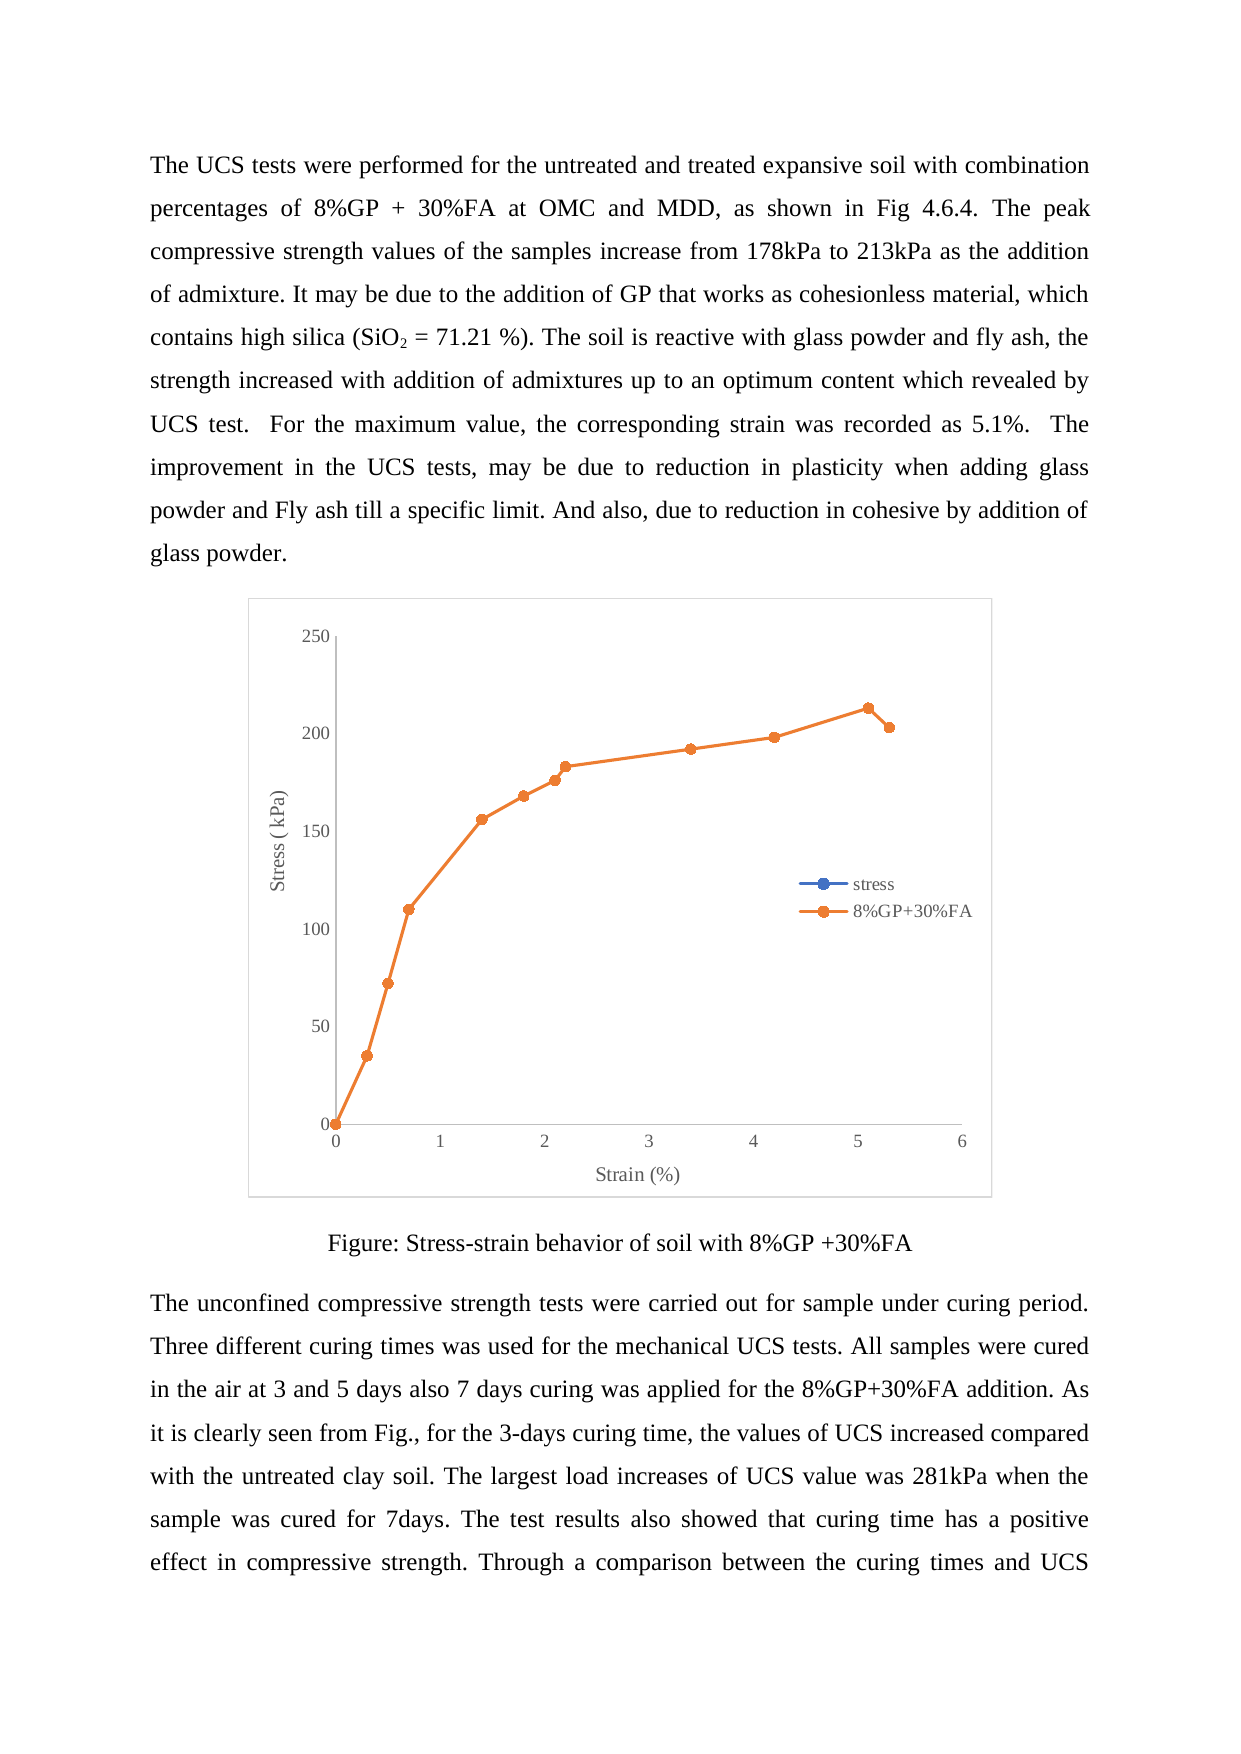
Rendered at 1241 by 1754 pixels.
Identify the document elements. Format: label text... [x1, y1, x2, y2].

text Figure: Stress-strain behavior of soil with 8%GP +30%FA [150, 1228, 1090, 1257]
text The UCS tests were performed for the untreated and treated expansive soil with combination percentages of 8%GP + 30%FA at OMC and MDD, as shown in Fig 4.6.4. The peak compressive strength values of the samples increase from 178kPa to 213kPa as the addition of admixture. It may be due to the addition of GP that works as cohesionless material, which contains high silica (SiO2 = 71.21 %). The soil is reactive with glass powder and fly ash, the strength increased with addition of admixtures up to an optimum content which revealed by UCS test. For the maximum value, the corresponding strain was recorded as 5.1%. The improvement in the UCS tests, may be due to reduction in plasticity when adding glass powder and Fly ash till a specific limit. And also, due to reduction in cohesive by addition of glass powder. [150, 150, 1090, 567]
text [150, 1288, 1090, 1576]
